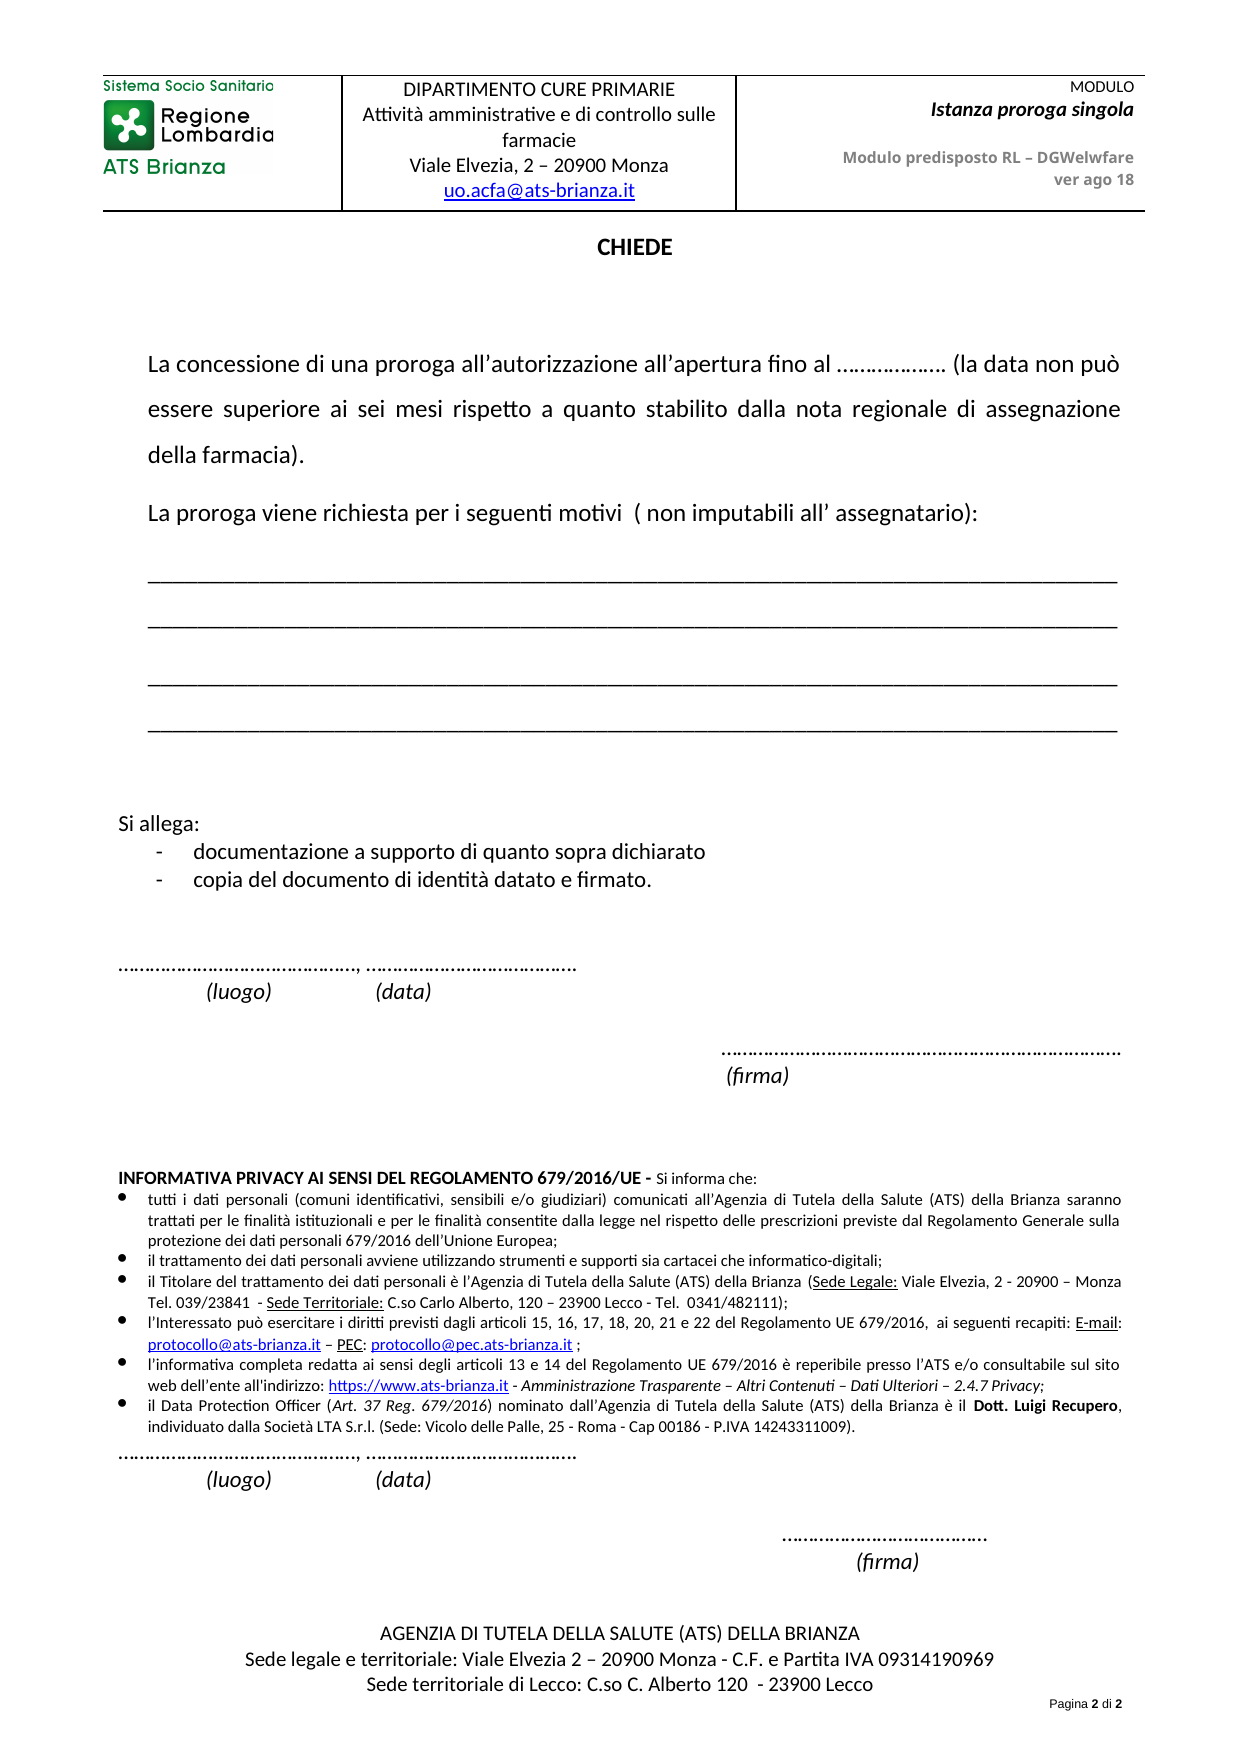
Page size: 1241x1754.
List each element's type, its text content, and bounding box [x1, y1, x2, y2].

list l’Interessato può esercitare i diritti previsti dagli articoli 15, 16, 17, 18, 20, 21 e 22 del Regolamento UE 679/2016, ai seguenti recapiti: E-mail: protocollo@ats-brianza.it – PEC: protocollo@pec.ats-brianza.it ; [118, 1313, 1122, 1354]
text INFORMATIVA PRIVACY AI SENSI DEL REGOLAMENTO 679/2016/UE - Si informa che: [118, 1166, 1122, 1189]
text ____________________________________________________________________________________________________________________________________________________________ [148, 556, 1122, 632]
text (luogo) (data) [118, 977, 1122, 1005]
text ………………………………………, …………………………………. [118, 1437, 1122, 1465]
list il trattamento dei dati personali avviene utilizzando strumenti e supporti sia cartacei che informatico-digitali; [118, 1250, 1122, 1271]
text …………………………………………………………………. [118, 1033, 1122, 1061]
list copia del documento di identità datato e firmato. [156, 865, 1122, 893]
list il Data Protection Officer (Art. 37 Reg. 679/2016) nominato dall’Agenzia di Tutela della Salute (ATS) della Brianza è il Dott. Luigi Recupero, individuato dalla Società LTA S.r.l. (Sede: Vicolo delle Palle, 25 - Roma - Cap 00186 - P.IVA 14243311009). [118, 1396, 1122, 1437]
text (luogo) (data) [118, 1465, 1122, 1493]
picture [103, 80, 274, 174]
text (firma) [118, 1061, 1122, 1089]
list tutti i dati personali (comuni identificativi, sensibili e/o giudiziari) comunicati all’Agenzia di Tutela della Salute (ATS) della Brianza saranno trattati per le finalità istituzionali e per le finalità consentite dalla legge nel rispetto delle prescrizioni previste dal Regolamento Generale sulla protezione dei dati personali 679/2016 dell’Unione Europea; [118, 1189, 1122, 1250]
list documentazione a supporto di quanto sopra dichiarato [156, 837, 1122, 865]
text ____________________________________________________________________________________________________________________________________________________________ [148, 659, 1122, 736]
text La proroga viene richiesta per i seguenti motivi ( non imputabili all’ assegnatario): [148, 497, 1122, 528]
text Si allega: [118, 809, 1122, 837]
text (firma) [118, 1547, 1122, 1575]
text CHIEDE [148, 231, 1122, 262]
list l’informativa completa redatta ai sensi degli articoli 13 e 14 del Regolamento UE 679/2016 è reperibile presso l’ATS e/o consultabile sul sito web dell’ente all'indirizzo: https://www.ats-brianza.it - Amministrazione Trasparente – Altri Contenuti – Dati Ulteriori – 2.4.7 Privacy; [118, 1354, 1122, 1396]
text ………………………………………, …………………………………. [118, 949, 1122, 977]
text La concessione di una proroga all’autorizzazione all’apertura fino al ………………. (la data non può essere superiore ai sei mesi rispetto a quanto stabilito dalla nota regionale di assegnazione della farmacia). [148, 348, 1122, 470]
list il Titolare del trattamento dei dati personali è l’Agenzia di Tutela della Salute (ATS) della Brianza (Sede Legale: Viale Elvezia, 2 - 20900 – Monza Tel. 039/23841 - Sede Territoriale: C.so Carlo Alberto, 120 – 23900 Lecco - Tel. 0341/482111); [118, 1271, 1122, 1313]
text ………………………………… [118, 1519, 1122, 1547]
